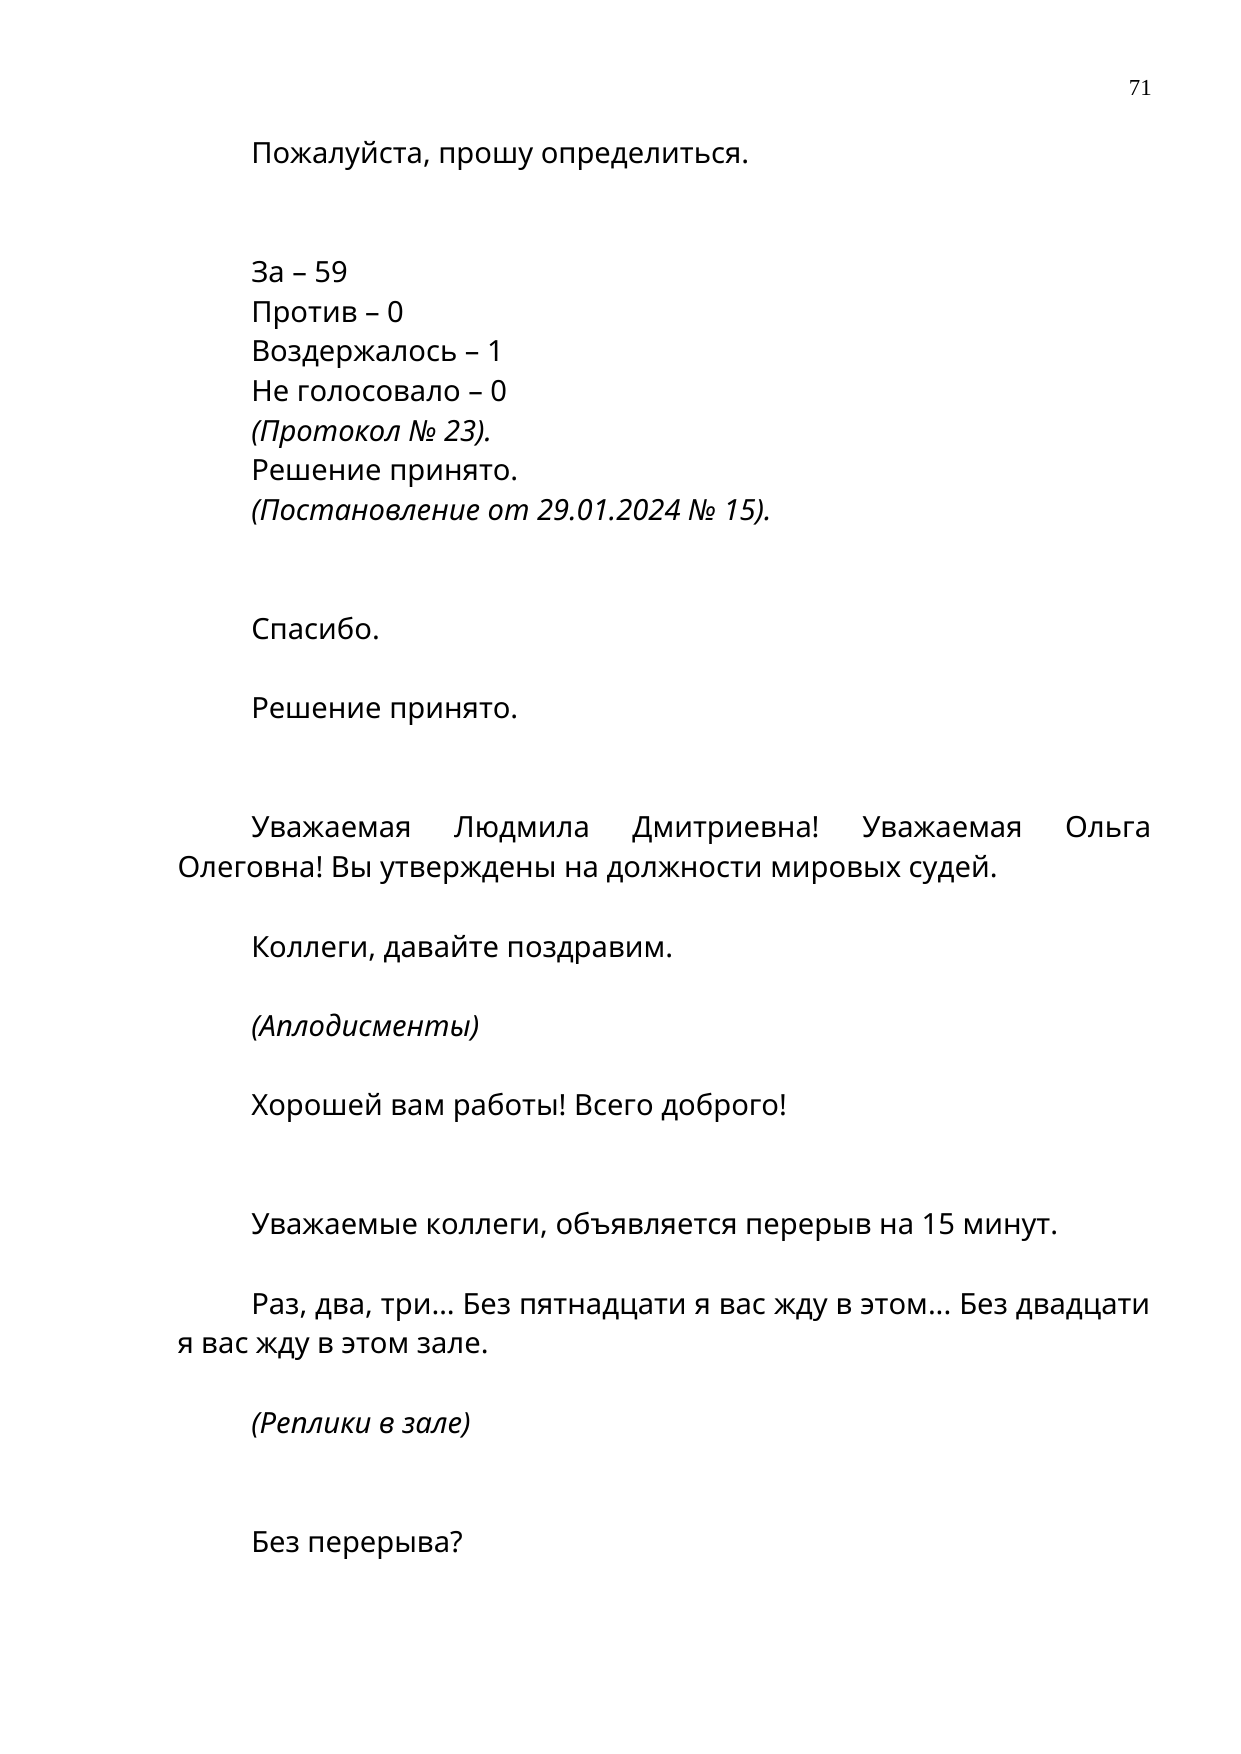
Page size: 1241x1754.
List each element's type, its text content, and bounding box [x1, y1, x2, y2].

text Без перерыва? [177, 1521, 1152, 1561]
text (Протокол № 23). [177, 410, 1152, 449]
text Спасибо. [177, 608, 1152, 648]
text Уважаемая Людмила Дмитриевна! Уважаемая Ольга Олеговна! Вы утверждены на должности мировых судей. [177, 807, 1152, 886]
text Решение принято. [177, 449, 1152, 489]
text Против – 0 [177, 291, 1152, 331]
text Воздержалось – 1 [177, 331, 1152, 370]
text (Реплики в зале) [177, 1402, 1152, 1442]
text За – 59 [177, 251, 1152, 291]
text Пожалуйста, прошу определиться. [177, 132, 1152, 172]
text Уважаемые коллеги, объявляется перерыв на 15 минут. [177, 1204, 1152, 1243]
text Решение принято. [177, 688, 1152, 727]
text Не голосовало – 0 [177, 370, 1152, 410]
text Коллеги, давайте поздравим. [177, 926, 1152, 966]
text (Аплодисменты) [177, 1005, 1152, 1045]
text Раз, два, три… Без пятнадцати я вас жду в этом... Без двадцати я вас жду в этом зале. [177, 1283, 1152, 1362]
text (Постановление от 29.01.2024 № 15). [177, 489, 1152, 529]
text Хорошей вам работы! Всего доброго! [177, 1084, 1152, 1124]
